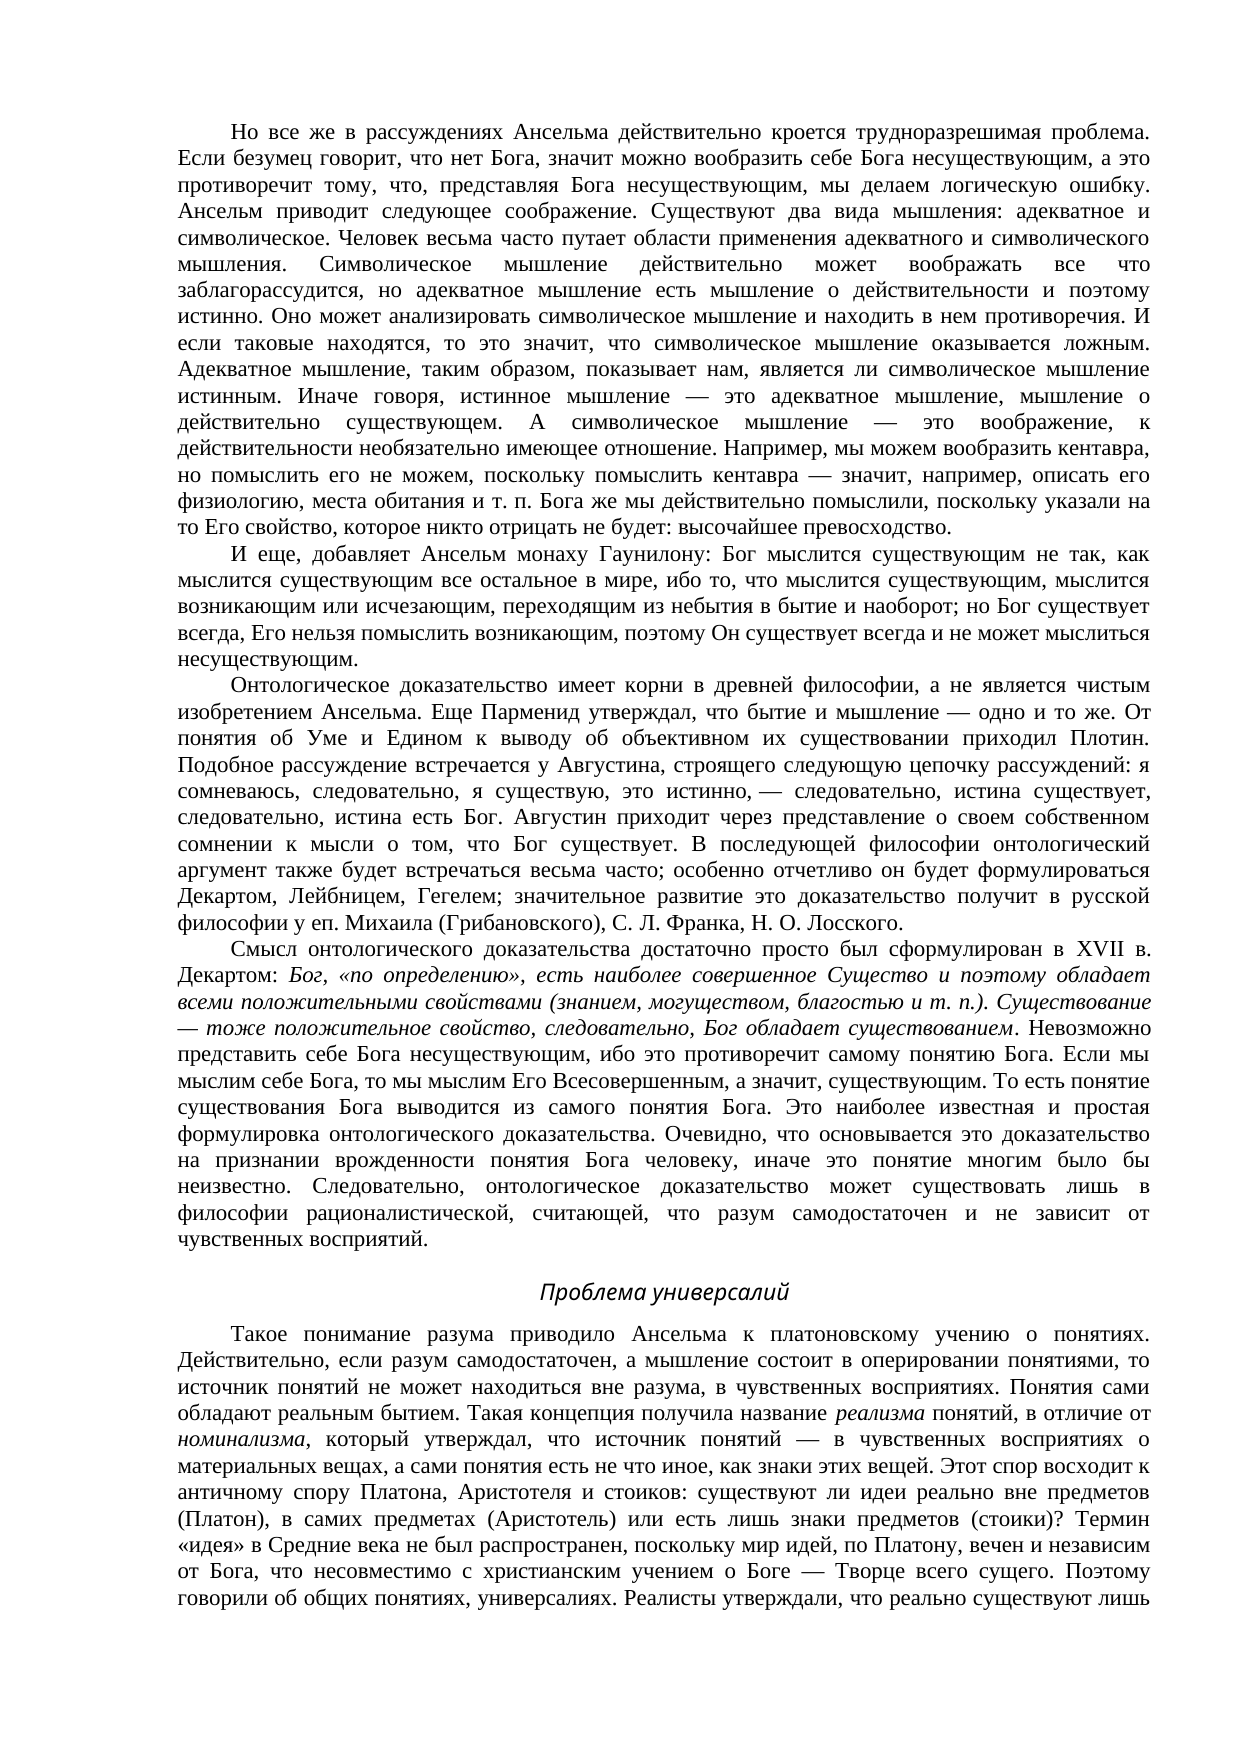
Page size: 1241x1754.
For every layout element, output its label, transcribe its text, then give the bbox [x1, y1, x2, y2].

text Но все же в рассуждениях Ансельма действительно кроется трудноразрешимая проблема. Если безумец говорит, что нет Бога, значит можно вообразить себе Бога несуществующим, а это противоречит тому, что, представляя Бога несуществующим, мы делаем логическую ошибку. Ансельм приводит следующее соображение. Существуют два вида мышления: адекватное и символическое. Человек весьма часто путает области применения адекватного и символического мышления. Символическое мышление действительно может воображать все что заблагорассудится, но адекватное мышление есть мышление о действительности и поэтому истинно. Оно может анализировать символическое мышление и находить в нем противоречия. И если таковые находятся, то это значит, что символическое мышление оказывается ложным. Адекватное мышление, таким образом, показывает нам, является ли символическое мышление истинным. Иначе говоря, истинное мышление — это адекватное мышление, мышление о действительно существующем. А символическое мышление — это воображение, к действительности необязательно имеющее отношение. Например, мы можем вообразить кентавра, но помыслить его не можем, поскольку помыслить кентавра — значит, например, описать его физиологию, места обитания и т. п. Бога же мы действительно помыслили, поскольку указали на то Его свойство, которое никто отрицать не будет: высочайшее превосходство. [177, 118, 1152, 540]
text Проблема универсалий [177, 1276, 1152, 1308]
text Смысл онтологического доказательства достаточно просто был сформулирован в XVII в. Декартом: Бог, «по определению», есть наиболее совершенное Существо и поэтому обладает всеми положительными свойствами (знанием, могуществом, благостью и т. п.). Существование — тоже положительное свойство, следовательно, Бог обладает существованием. Невозможно представить себе Бога несуществующим, ибо это противоречит самому понятию Бога. Если мы мыслим себе Бога, то мы мыслим Его Всесовершенным, а значит, существующим. То есть понятие существования Бога выводится из самого понятия Бога. Это наиболее известная и простая формулировка онтологического доказательства. Очевидно, что основывается это доказательство на признании врожденности понятия Бога человеку, иначе это понятие многим было бы неизвестно. Следовательно, онтологическое доказательство может существовать лишь в философии рационалистической, считающей, что разум самодостаточен и не зависит от чувственных восприятий. [177, 935, 1152, 1251]
text Онтологическое доказательство имеет корни в древней философии, а не является чистым изобретением Ансельма. Еще Парменид утверждал, что бытие и мышление — одно и то же. От понятия об Уме и Едином к выводу об объективном их существовании приходил Плотин. Подобное рассуждение встречается у Августина, строящего следующую цепочку рассуждений: я сомневаюсь, следовательно, я существую, это истинно, — следовательно, истина существует, следовательно, истина есть Бог. Августин приходит через представление о своем собственном сомнении к мысли о том, что Бог существует. В последующей философии онтологический аргумент также будет встречаться весьма часто; особенно отчетливо он будет формулироваться Декартом, Лейбницем, Гегелем; значительное развитие это доказательство получит в русской философии у еп. Михаила (Грибановского), С. Л. Франка, Н. О. Лосского. [177, 672, 1152, 935]
text И еще, добавляет Ансельм монаху Гаунилону: Бог мыслится существующим не так, как мыслится существующим все остальное в мире, ибо то, что мыслится существующим, мыслится возникающим или исчезающим, переходящим из небытия в бытие и наоборот; но Бог существует всегда, Его нельзя помыслить возникающим, поэтому Он существует всегда и не может мыслиться несуществующим. [177, 540, 1152, 672]
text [177, 1320, 1152, 1610]
